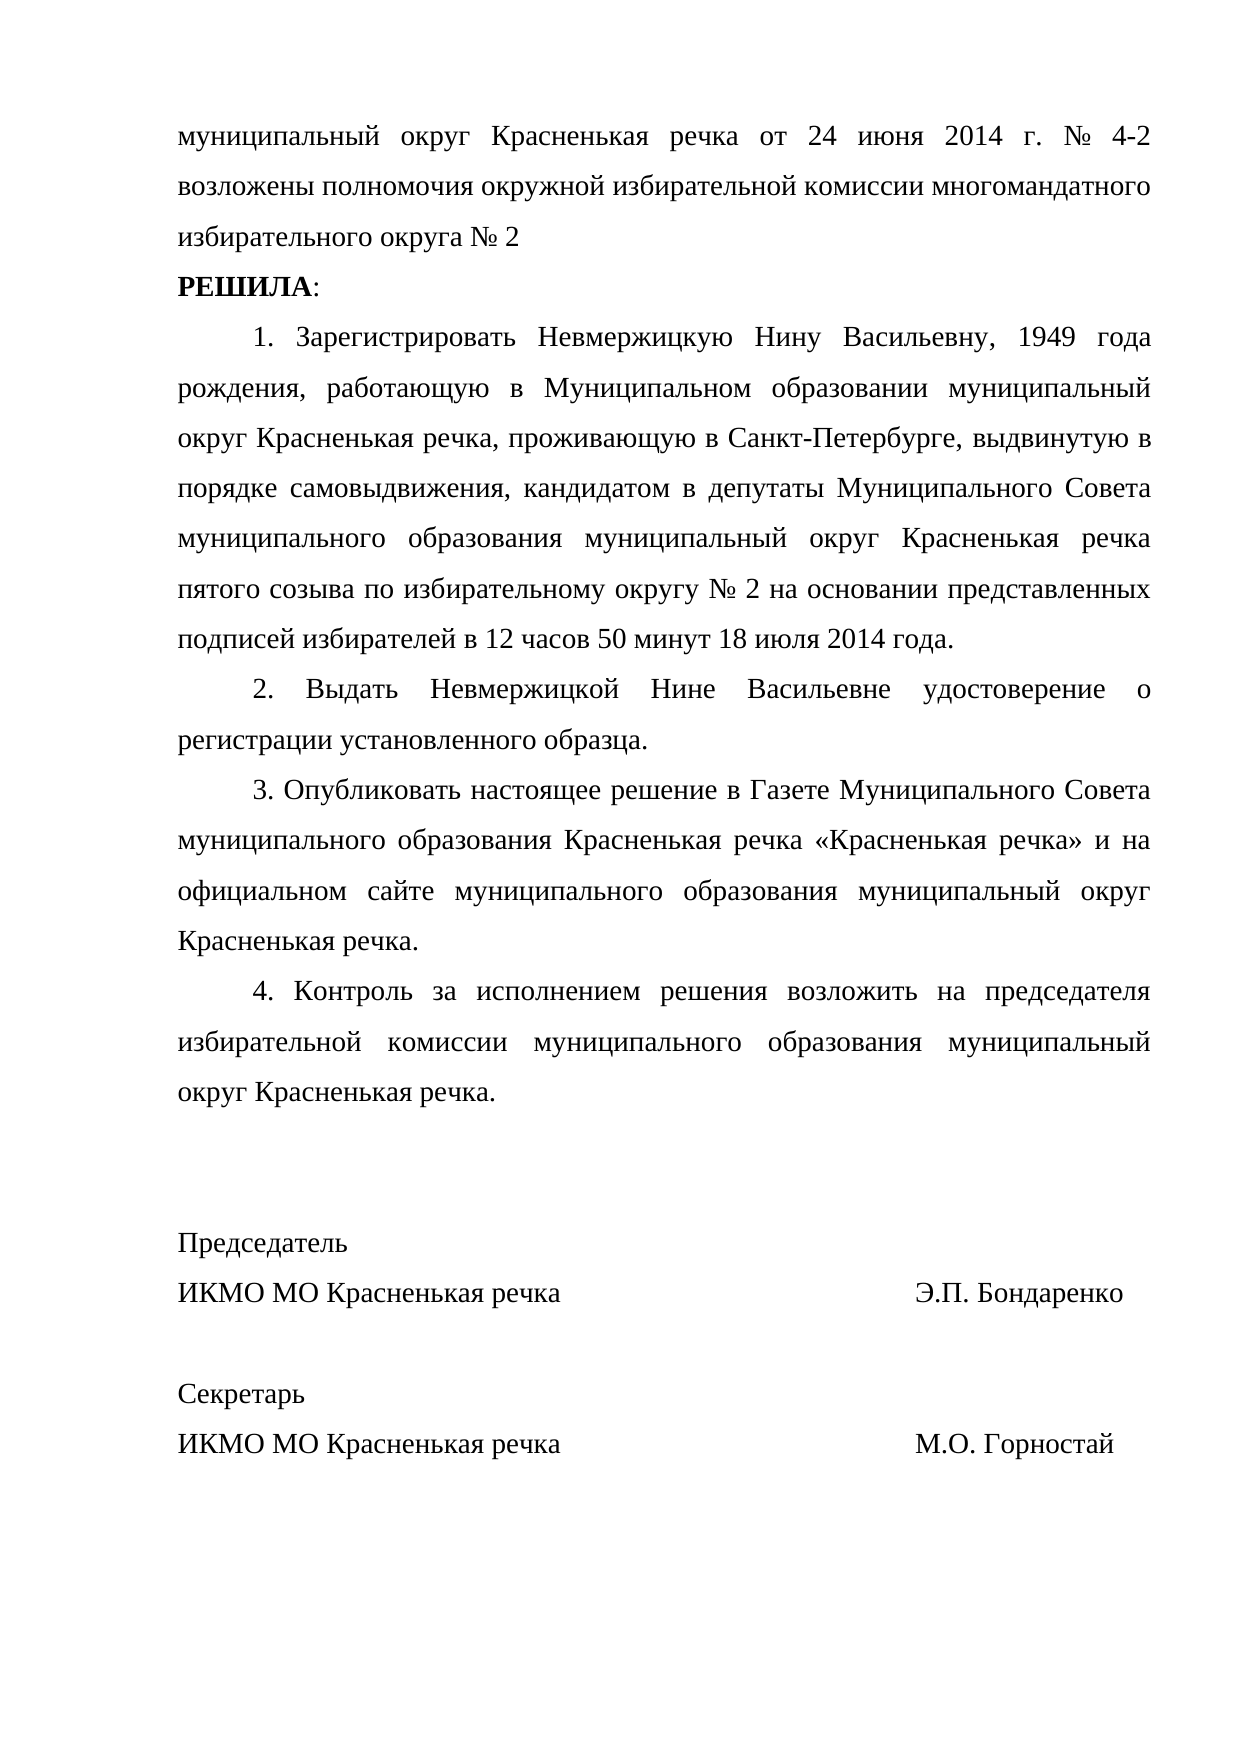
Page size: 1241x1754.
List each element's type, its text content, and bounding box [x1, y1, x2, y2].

text 2. Выдать Невмержицкой Нине Васильевне удостоверение о регистрации установленного образца. [177, 672, 1152, 755]
text ИКМО МО Красненькая речка М.О. Горностай [177, 1426, 1152, 1460]
text ИКМО МО Красненькая речка Э.П. Бондаренко [177, 1275, 1152, 1309]
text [177, 118, 1152, 252]
text 1. Зарегистрировать Невмержицкую Нину Васильевну, 1949 года рождения, работающую в Муниципальном образовании муниципальный округ Красненькая речка, проживающую в Санкт-Петербурге, выдвинутую в порядке самовыдвижения, кандидатом в депутаты Муниципального Совета муниципального образования муниципальный округ Красненькая речка пятого созыва по избирательному округу № 2 на основании представленных подписей избирателей в 12 часов 50 минут 18 июля 2014 года. [177, 319, 1152, 655]
text РЕШИЛА: [177, 269, 1152, 303]
text 4. Контроль за исполнением решения возложить на председателя избирательной комиссии муниципального образования муниципальный округ Красненькая речка. [177, 973, 1152, 1108]
text Секретарь [177, 1376, 1152, 1409]
text Председатель [177, 1225, 1152, 1258]
text 3. Опубликовать настоящее решение в Газете Муниципального Совета муниципального образования Красненькая речка «Красненькая речка» и на официальном сайте муниципального образования муниципальный округ Красненькая речка. [177, 772, 1152, 957]
